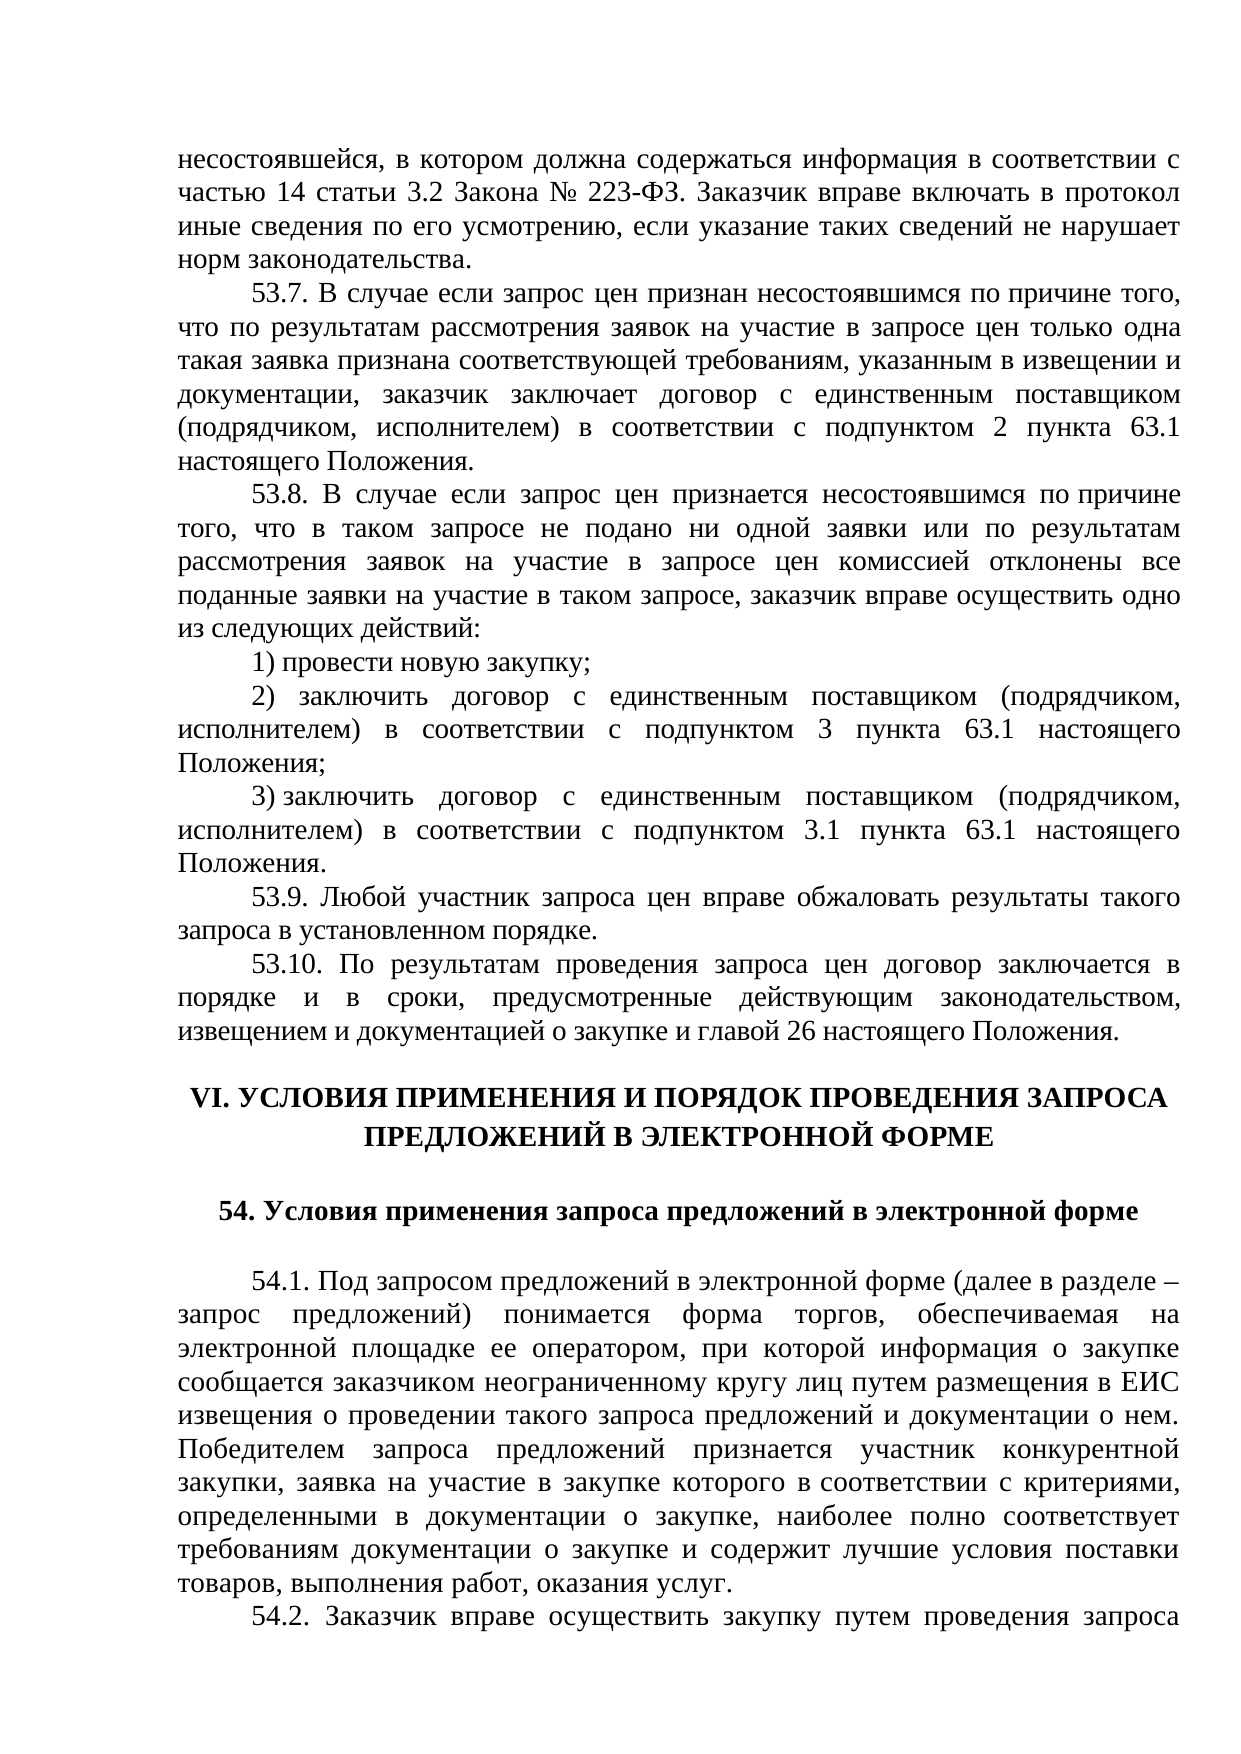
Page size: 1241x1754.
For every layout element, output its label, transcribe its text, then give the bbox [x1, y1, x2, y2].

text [177, 1598, 1181, 1632]
text 53.8. В случае если запрос цен признается несостоявшимся по причине того, что в таком запросе не подано ни одной заявки или по результатам рассмотрения заявок на участие в запросе цен комиссией отклонены все поданные заявки на участие в таком запросе, заказчик вправе осуществить одно из следующих действий: [177, 476, 1181, 644]
text VI. УСЛОВИЯ ПРИМЕНЕНИЯ И ПОРЯДОК ПРОВЕДЕНИЯ ЗАПРОСА ПРЕДЛОЖЕНИЙ В ЭЛЕКТРОННОЙ ФОРМЕ [177, 1080, 1181, 1152]
text 3) заключить договор с единственным поставщиком (подрядчиком, исполнителем) в соответствии с подпунктом 3.1 пункта 63.1 настоящего Положения. [177, 778, 1181, 879]
text 53.9. Любой участник запроса цен вправе обжаловать результаты такого запроса в установленном порядке. [177, 879, 1181, 946]
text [177, 141, 1181, 275]
text 1) провести новую закупку; [177, 644, 1181, 678]
text 54. Условия применения запроса предложений в электронной форме [177, 1193, 1181, 1227]
text 2) заключить договор с единственным поставщиком (подрядчиком, исполнителем) в соответствии с подпунктом 3 пункта 63.1 настоящего Положения; [177, 678, 1181, 778]
text 53.7. В случае если запрос цен признан несостоявшимся по причине того, что по результатам рассмотрения заявок на участие в запросе цен только одна такая заявка признана соответствующей требованиям, указанным в извещении и документации, заказчик заключает договор с единственным поставщиком (подрядчиком, исполнителем) в соответствии с подпунктом 2 пункта 63.1 настоящего Положения. [177, 275, 1181, 476]
text 54.1. Под запросом предложений в электронной форме (далее в разделе – запрос предложений) понимается форма торгов, обеспечиваемая на электронной площадке ее оператором, при которой информация о закупке сообщается заказчиком неограниченному кругу лиц путем размещения в ЕИС извещения о проведении такого запроса предложений и документации о нем. Победителем запроса предложений признается участник конкурентной закупки, заявка на участие в закупке которого в соответствии с критериями, определенными в документации о закупке, наиболее полно соответствует требованиям документации о закупке и содержит лучшие условия поставки товаров, выполнения работ, оказания услуг. [177, 1263, 1181, 1598]
text 53.10. По результатам проведения запроса цен договор заключается в порядке и в сроки, предусмотренные действующим законодательством, извещением и документацией о закупке и главой 26 настоящего Положения. [177, 946, 1181, 1047]
